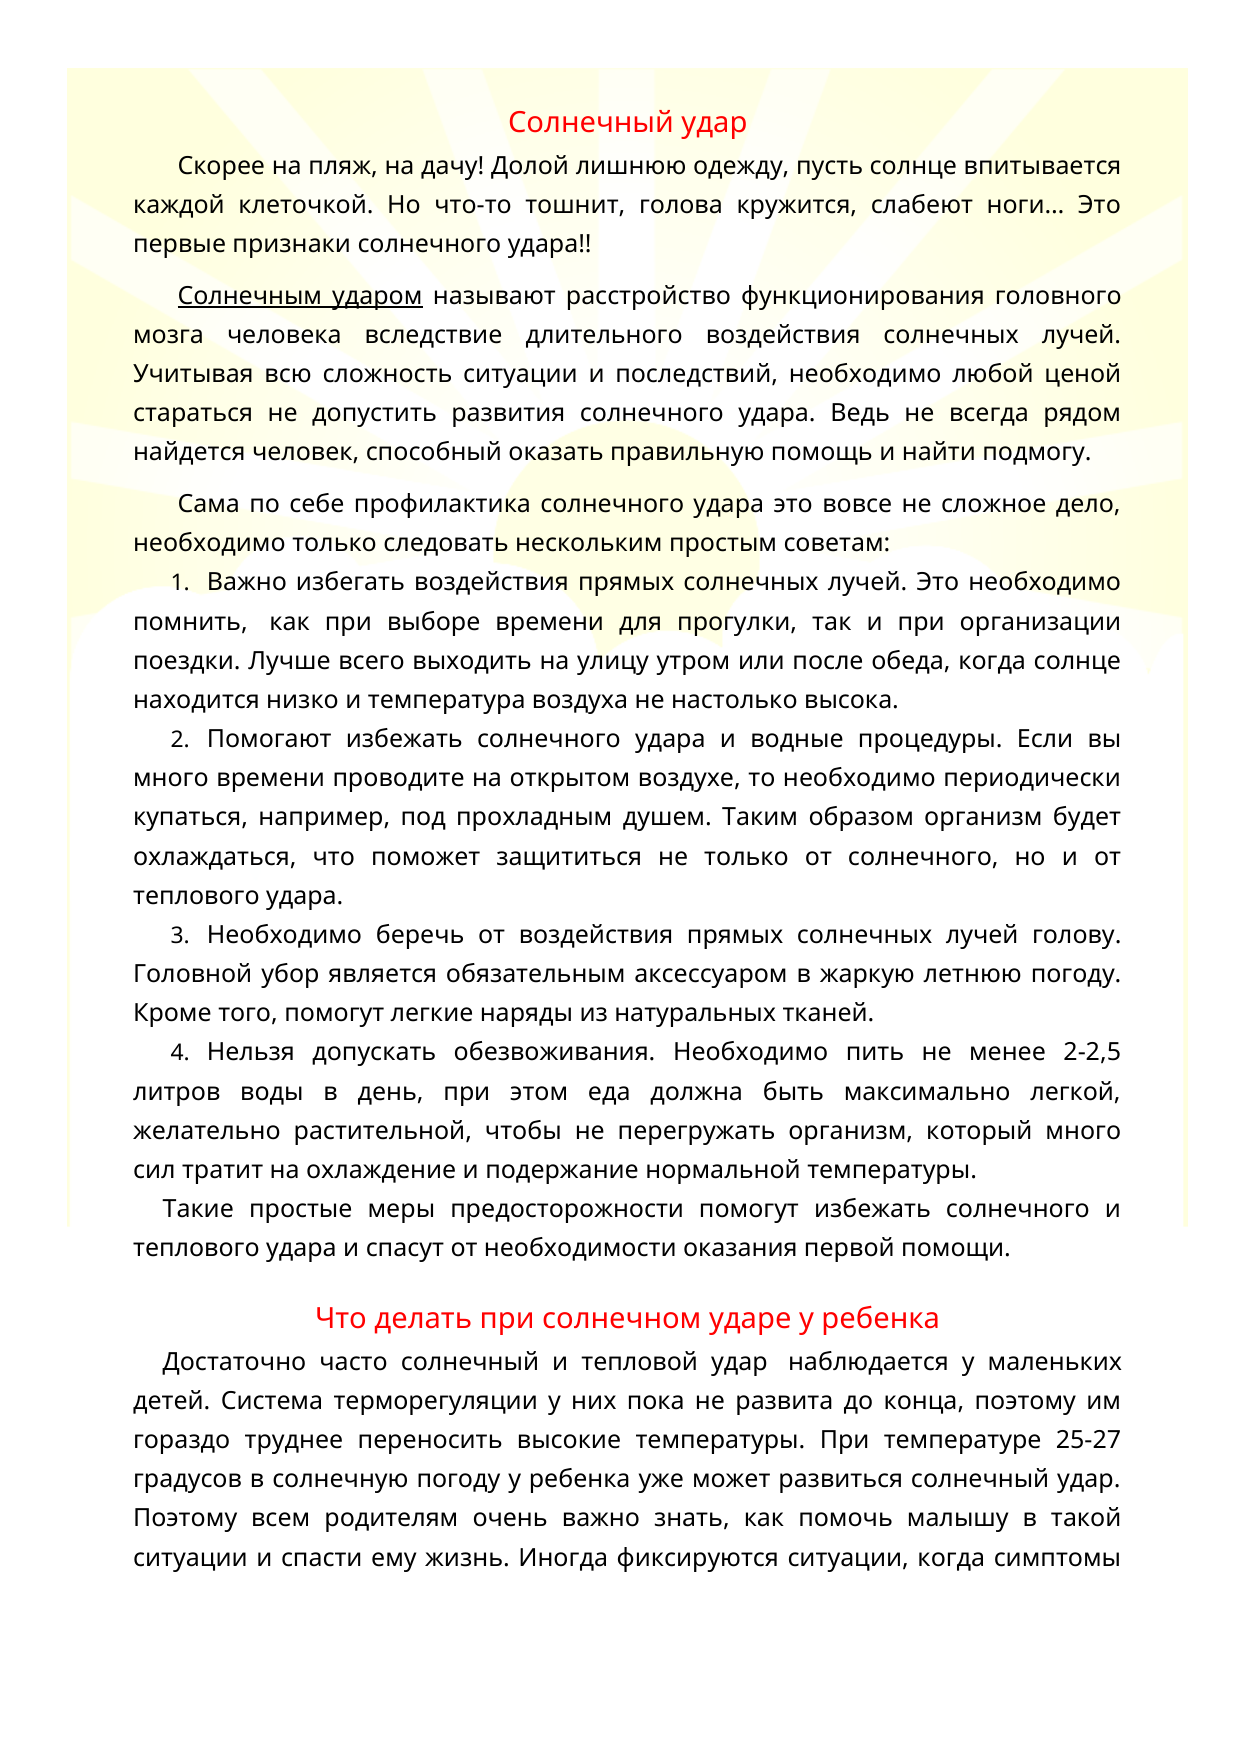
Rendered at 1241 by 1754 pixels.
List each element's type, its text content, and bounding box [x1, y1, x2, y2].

list Что делать при солнечном ударе у ребенка [133, 1269, 1122, 1337]
list Нельзя допускать обезвоживания. Необходимо пить не менее 2-2,5 литров воды в день, при этом еда должна быть максимально легкой, желательно растительной, чтобы не перегружать организм, который много сил тратит на охлаждение и подержание нормальной температуры. [133, 1034, 1122, 1186]
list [133, 1343, 1122, 1573]
text Солнечным ударом называют расстройство функционирования головного мозга человека вследствие длительного воздействия солнечных лучей. Учитывая всю сложность ситуации и последствий, необходимо любой ценой стараться не допустить развития солнечного удара. Ведь не всегда рядом найдется человек, способный оказать правильную помощь и найти подмогу. [133, 277, 1122, 468]
list Помогают избежать солнечного удара и водные процедуры. Если вы много времени проводите на открытом воздухе, то необходимо периодически купаться, например, под прохладным душем. Таким образом организм будет охлаждаться, что поможет защититься не только от солнечного, но и от теплового удара. [133, 721, 1122, 911]
list Такие простые меры предосторожности помогут избежать солнечного и теплового удара и спасут от необходимости оказания первой помощи. [133, 1191, 1122, 1264]
list Важно избегать воздействия прямых солнечных лучей. Это необходимо помнить, как при выборе времени для прогулки, так и при организации поездки. Лучше всего выходить на улицу утром или после обеда, когда солнце находится низко и температура воздуха не настолько высока. [133, 564, 1122, 716]
text Скорее на пляж, на дачу! Долой лишнюю одежду, пусть солнце впитывается каждой клеточкой. Но что-то тошнит, голова кружится, слабеют ноги… Это первые признаки солнечного удара!! [133, 147, 1122, 260]
subtitle Солнечный удар [133, 102, 1122, 141]
list Необходимо беречь от воздействия прямых солнечных лучей голову. Головной убор является обязательным аксессуаром в жаркую летнюю погоду. Кроме того, помогут легкие наряды из натуральных тканей. [133, 917, 1122, 1029]
text Сама по себе профилактика солнечного удара это вовсе не сложное дело, необходимо только следовать нескольким простым советам: [133, 486, 1122, 559]
